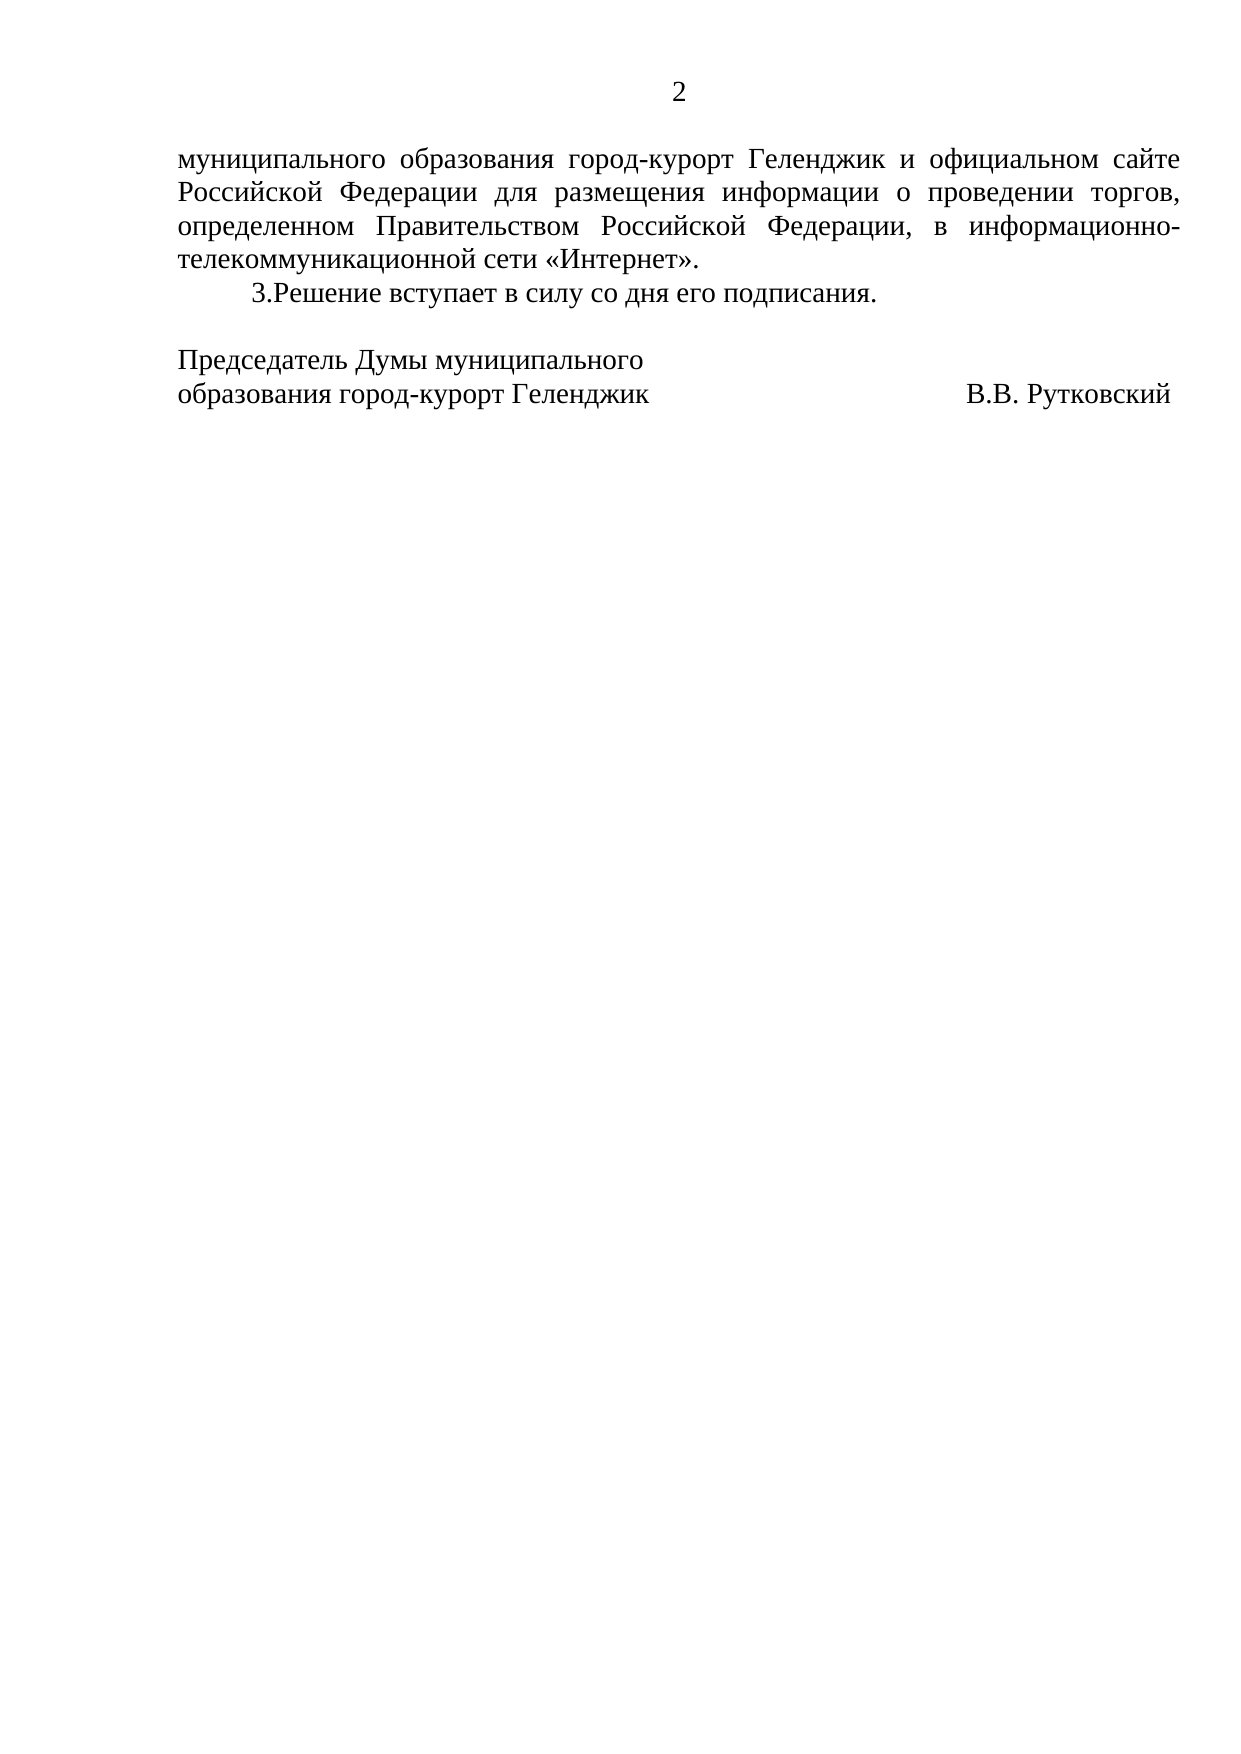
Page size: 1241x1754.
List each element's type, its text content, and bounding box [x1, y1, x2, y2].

text Председатель Думы муниципального [177, 342, 1181, 376]
text образования город-курорт Геленджик В.В. Рутковский [177, 376, 1181, 409]
text 3.Решение вступает в силу со дня его подписания. [177, 275, 1181, 309]
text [177, 141, 1181, 275]
